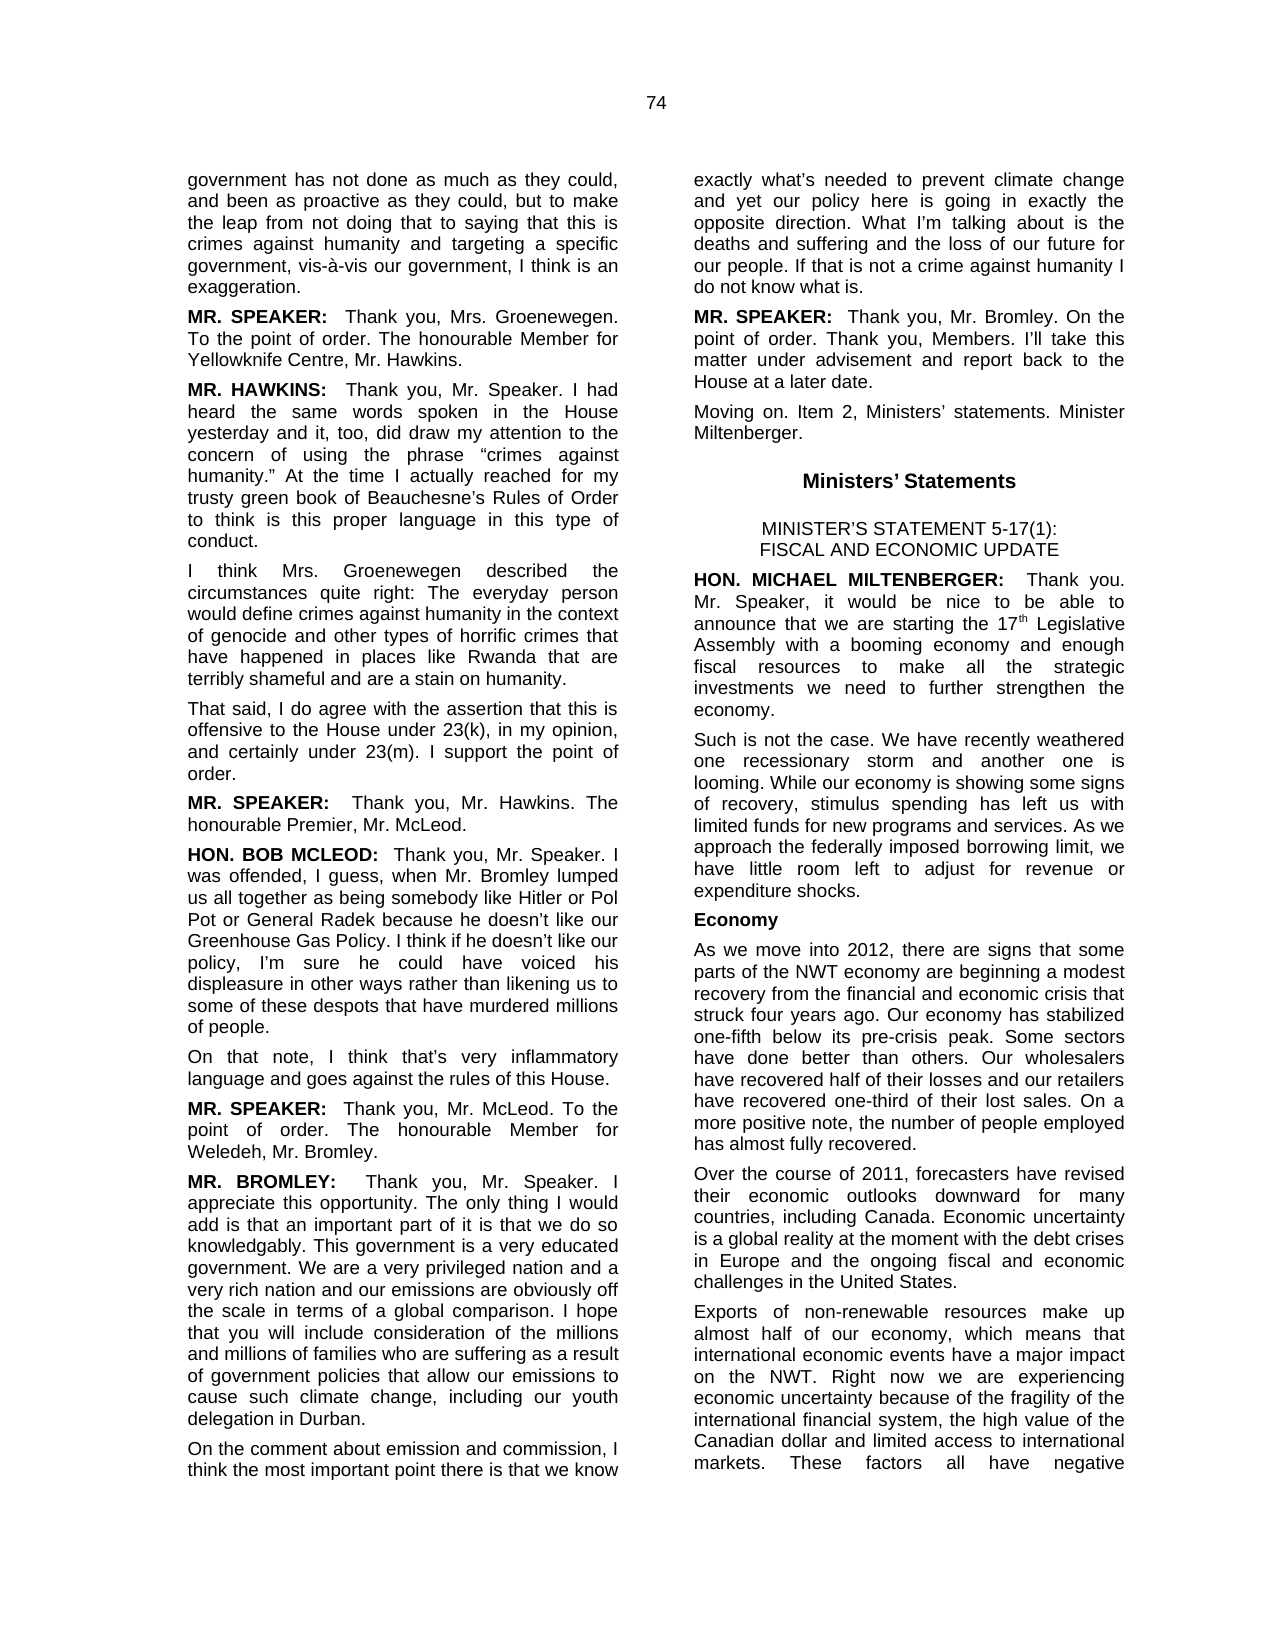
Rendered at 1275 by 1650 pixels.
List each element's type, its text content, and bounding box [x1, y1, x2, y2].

text MR. SPEAKER: Thank you, Mrs. Groenewegen. To the point of order. The honourable Member for Yellowknife Centre, Mr. Hawkins. [187, 306, 619, 371]
text On that note, I think that’s very inflammatory language and goes against the rules of this House. [187, 1046, 619, 1089]
subtitle MINISTER’S STATEMENT 5-17(1): FISCAL AND ECONOMIC UPDATE [694, 518, 1125, 561]
subtitle Ministers’ Statements [694, 469, 1125, 493]
text On the comment about emission and commission, I think the most important point there is that we know exactly what’s needed to prevent climate change and yet our policy here is going in exactly the opposite direction. What I’m talking about is the deaths and suffering and the loss of our future for our people. If that is not a crime against humanity I do not know what is. [694, 168, 1125, 298]
text MR. SPEAKER: Thank you, Mr. Hawkins. The honourable Premier, Mr. McLeod. [187, 792, 619, 835]
text MR. BROMLEY: Thank you, Mr. Speaker. I appreciate this opportunity. The only thing I would add is that an important part of it is that we do so knowledgably. This government is a very educated government. We are a very privileged nation and a very rich nation and our emissions are obviously off the scale in terms of a global comparison. I hope that you will include consideration of the millions and millions of families who are suffering as a result of government policies that allow our emissions to cause such climate change, including our youth delegation in Durban. [187, 1171, 619, 1429]
text Such is not the case. We have recently weathered one recessionary storm and another one is looming. While our economy is showing some signs of recovery, stimulus spending has left us with limited funds for new programs and services. As we approach the federally imposed borrowing limit, we have little room left to adjust for revenue or expenditure shocks. [694, 728, 1125, 901]
text As we move into 2012, there are signs that some parts of the NWT economy are beginning a modest recovery from the financial and economic crisis that struck four years ago. Our economy has stabilized one-fifth below its pre-crisis peak. Some sectors have done better than others. Our wholesalers have recovered half of their losses and our retailers have recovered one-third of their lost sales. On a more positive note, the number of people employed has almost fully recovered. [694, 939, 1125, 1155]
text MR. HAWKINS: Thank you, Mr. Speaker. I had heard the same words spoken in the House yesterday and it, too, did draw my attention to the concern of using the phrase “crimes against humanity.” At the time I actually reached for my trusty green book of Beauchesne’s Rules of Order to think is this proper language in this type of conduct. [187, 379, 619, 552]
text Moving on. Item 2, Ministers’ statements. Minister Miltenberger. [694, 401, 1125, 444]
text HON. BOB MCLEOD: Thank you, Mr. Speaker. I was offended, I guess, when Mr. Bromley lumped us all together as being somebody like Hitler or Pol Pot or General Radek because he doesn’t like our Greenhouse Gas Policy. I think if he doesn’t like our policy, I’m sure he could have voiced his displeasure in other ways rather than likening us to some of these despots that have murdered millions of people. [187, 844, 619, 1038]
text MR. SPEAKER: Thank you, Mr. Bromley. On the point of order. Thank you, Members. I’ll take this matter under advisement and report back to the House at a later date. [694, 306, 1125, 392]
text Economy [694, 909, 1125, 931]
text Over the course of 2011, forecasters have revised their economic outlooks downward for many countries, including Canada. Economic uncertainty is a global reality at the moment with the debt crises in Europe and the ongoing fiscal and economic challenges in the United States. [694, 1163, 1125, 1292]
text MR. SPEAKER: Thank you, Mr. McLeod. To the point of order. The honourable Member for Weledeh, Mr. Bromley. [187, 1097, 619, 1162]
text I think Mrs. Groenewegen described the circumstances quite right: The everyday person would define crimes against humanity in the context of genocide and other types of horrific crimes that have happened in places like Rwanda that are terribly shameful and are a stain on humanity. [187, 560, 619, 689]
text HON. MICHAEL MILTENBERGER: Thank you. Mr. Speaker, it would be nice to be able to announce that we are starting the 17th Legislative Assembly with a booming economy and enough fiscal resources to make all the strategic investments we need to further strengthen the economy. [694, 569, 1125, 720]
text That said, I do agree with the assertion that this is offensive to the House under 23(k), in my opinion, and certainly under 23(m). I support the point of order. [187, 698, 619, 784]
